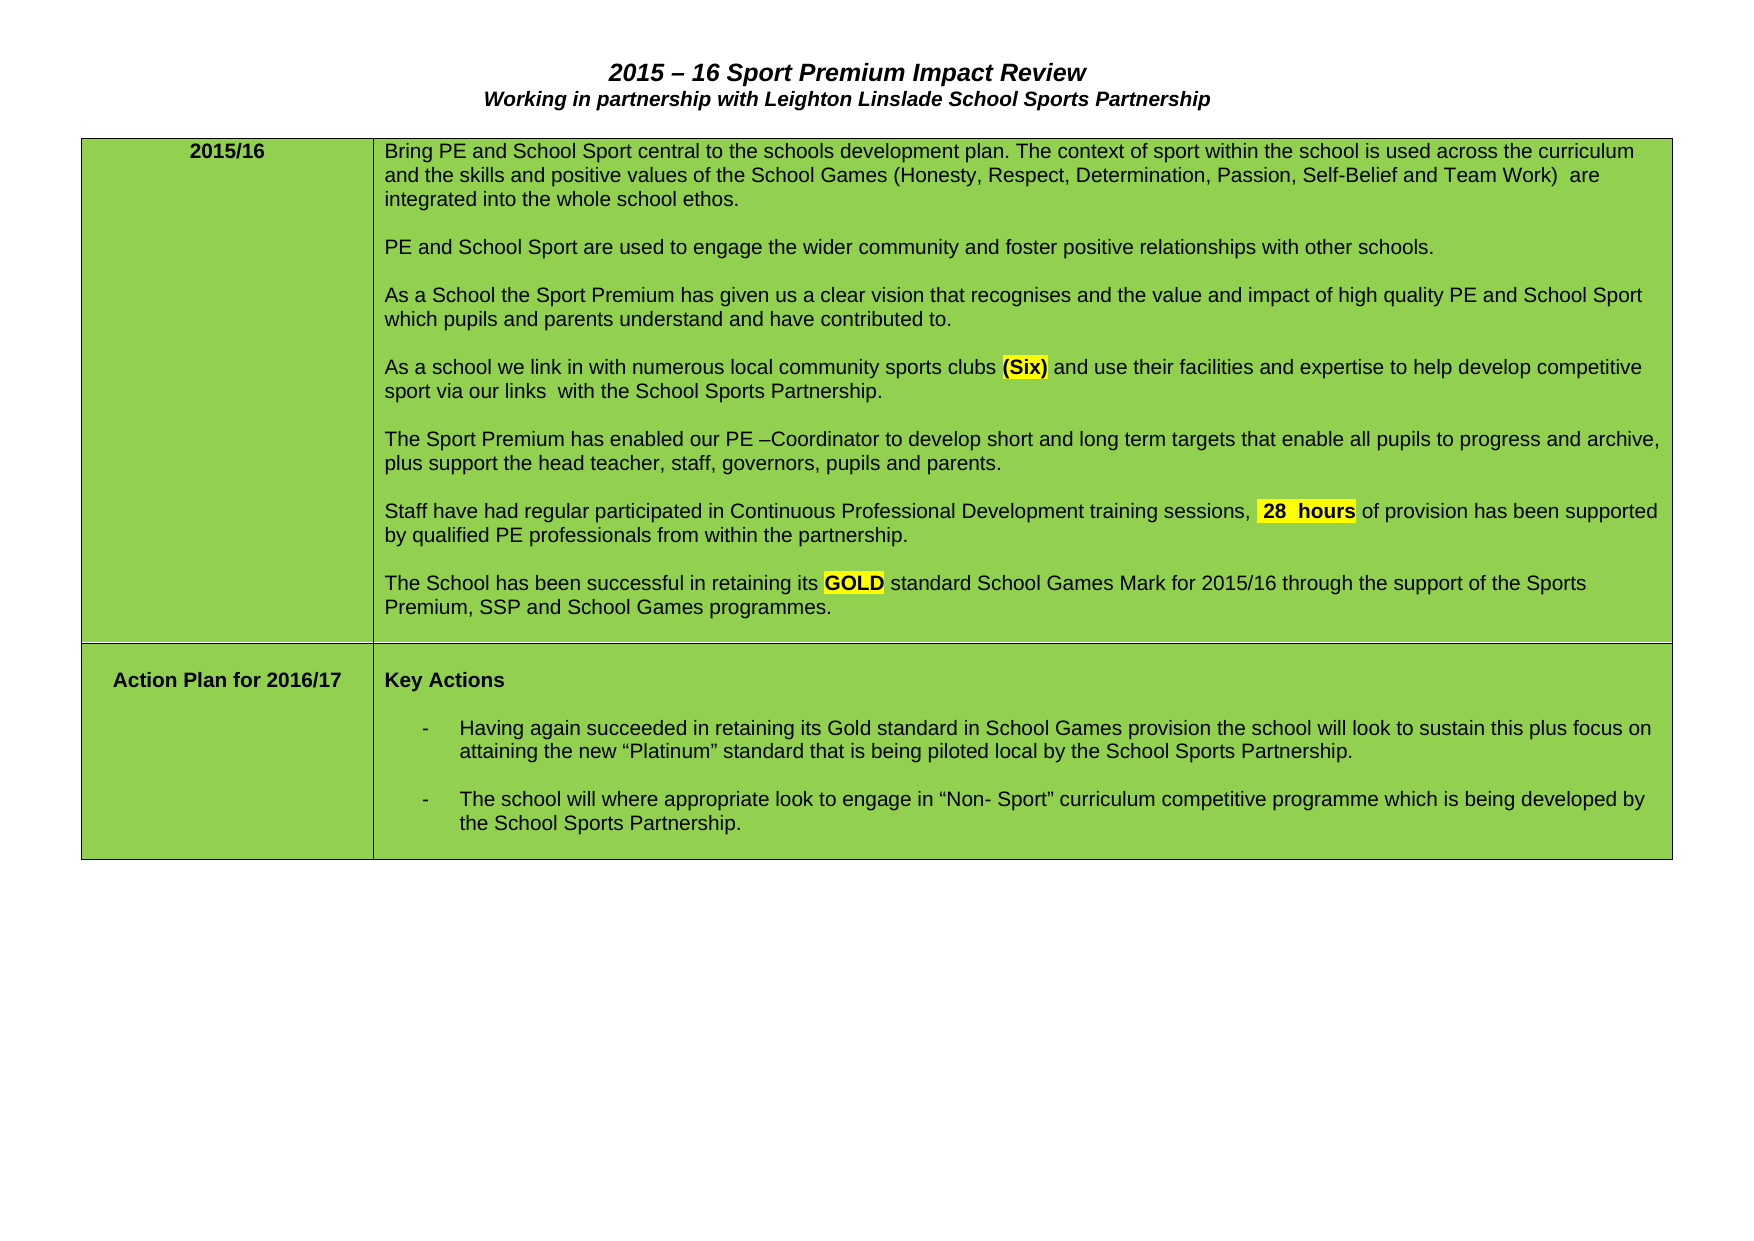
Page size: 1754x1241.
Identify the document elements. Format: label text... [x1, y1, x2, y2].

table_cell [82, 139, 373, 642]
table_cell Key Actions Having again succeeded in retaining its Gold standard in School Games provision the school will look to sustain this plus focus on attaining the new “Platinum” standard that is being piloted local by the School Sports Partnership. The school will where appropriate look to engage in “Non- Sport” curriculum competitive programme which is being developed by the School Sports Partnership. [374, 644, 1672, 859]
table_cell Action Plan for 2016/17 [82, 644, 373, 859]
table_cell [374, 139, 1672, 642]
